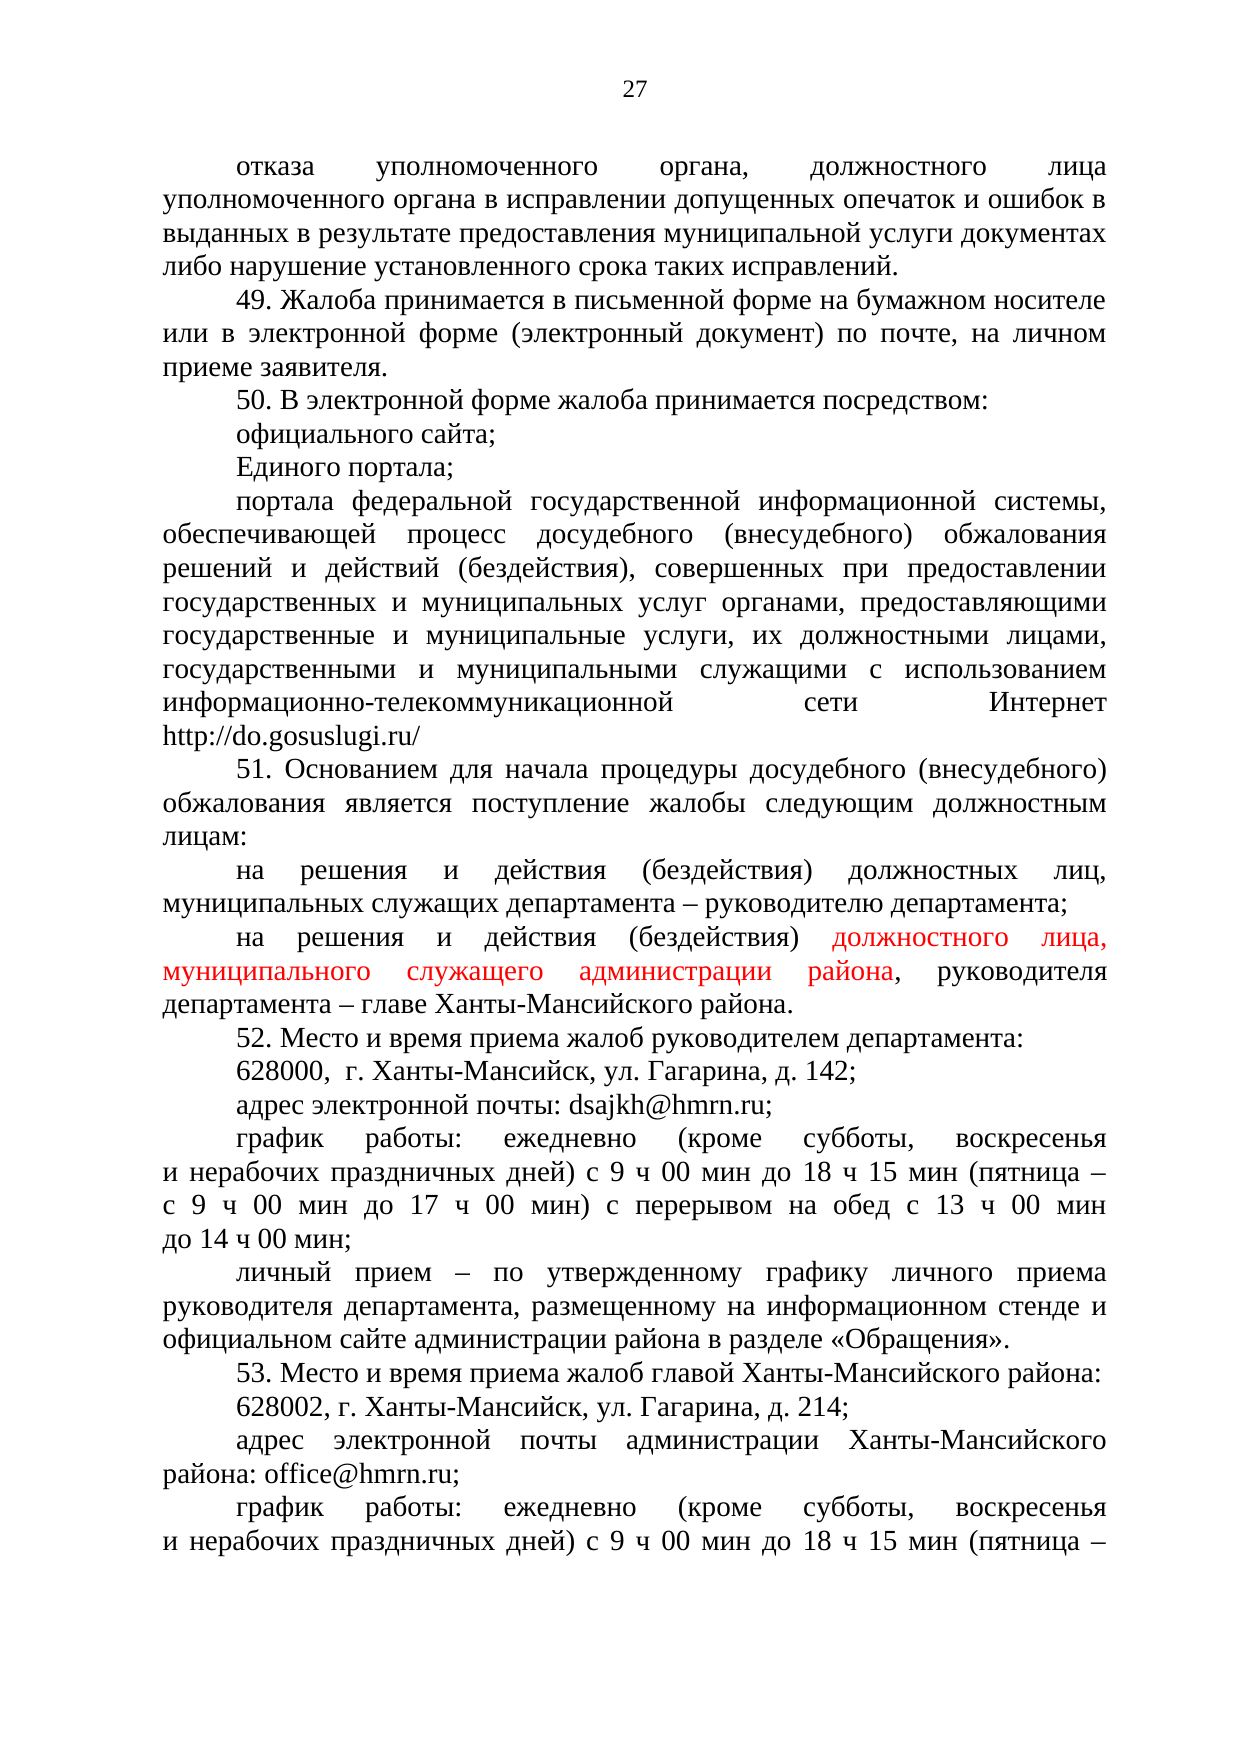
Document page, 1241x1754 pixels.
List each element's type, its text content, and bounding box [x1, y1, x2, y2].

text официального сайта; [162, 416, 1107, 449]
text 53. Место и время приема жалоб главой Ханты-Мансийского района: [162, 1355, 1107, 1389]
text отказа уполномоченного органа, должностного лица уполномоченного органа в исправлении допущенных опечаток и ошибок в выданных в результате предоставления муниципальной услуги документах либо нарушение установленного срока таких исправлений. [162, 148, 1107, 282]
text Единого портала; [162, 449, 1107, 483]
text личный прием – по утвержденному графику личного приема руководителя департамента, размещенному на информационном стенде и официальном сайте администрации района в разделе «Обращения». [162, 1254, 1107, 1355]
text 628002, г. Ханты-Мансийск, ул. Гагарина, д. 214; [162, 1389, 1107, 1422]
text 49. Жалоба принимается в письменной форме на бумажном носителе или в электронной форме (электронный документ) по почте, на личном приеме заявителя. [162, 282, 1107, 382]
text адрес электронной почты: dsajkh@hmrn.ru; [162, 1087, 1107, 1120]
text на решения и действия (бездействия) должностного лица, муниципального служащего администрации района, руководителя департамента – главе Ханты-Мансийского района. [162, 919, 1107, 1020]
text портала федеральной государственной информационной системы, обеспечивающей процесс досудебного (внесудебного) обжалования решений и действий (бездействия), совершенных при предоставлении государственных и муниципальных услуг органами, предоставляющими государственные и муниципальные услуги, их должностными лицами, государственными и муниципальными служащими с использованием информационно-телекоммуникационной сети Интернет http://do.gosuslugi.ru/ [162, 483, 1107, 751]
text 52. Место и время приема жалоб руководителем департамента: [162, 1020, 1107, 1053]
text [162, 1489, 1107, 1556]
text на решения и действия (бездействия) должностных лиц, муниципальных служащих департамента – руководителю департамента; [162, 852, 1107, 919]
text адрес электронной почты администрации Ханты-Мансийского района: office@hmrn.ru; [162, 1422, 1107, 1489]
text 51. Основанием для начала процедуры досудебного (внесудебного) обжалования является поступление жалобы следующим должностным лицам: [162, 751, 1107, 852]
text 628000, г. Ханты-Мансийск, ул. Гагарина, д. 142; [162, 1053, 1107, 1087]
text 50. В электронной форме жалоба принимается посредством: [162, 382, 1107, 416]
